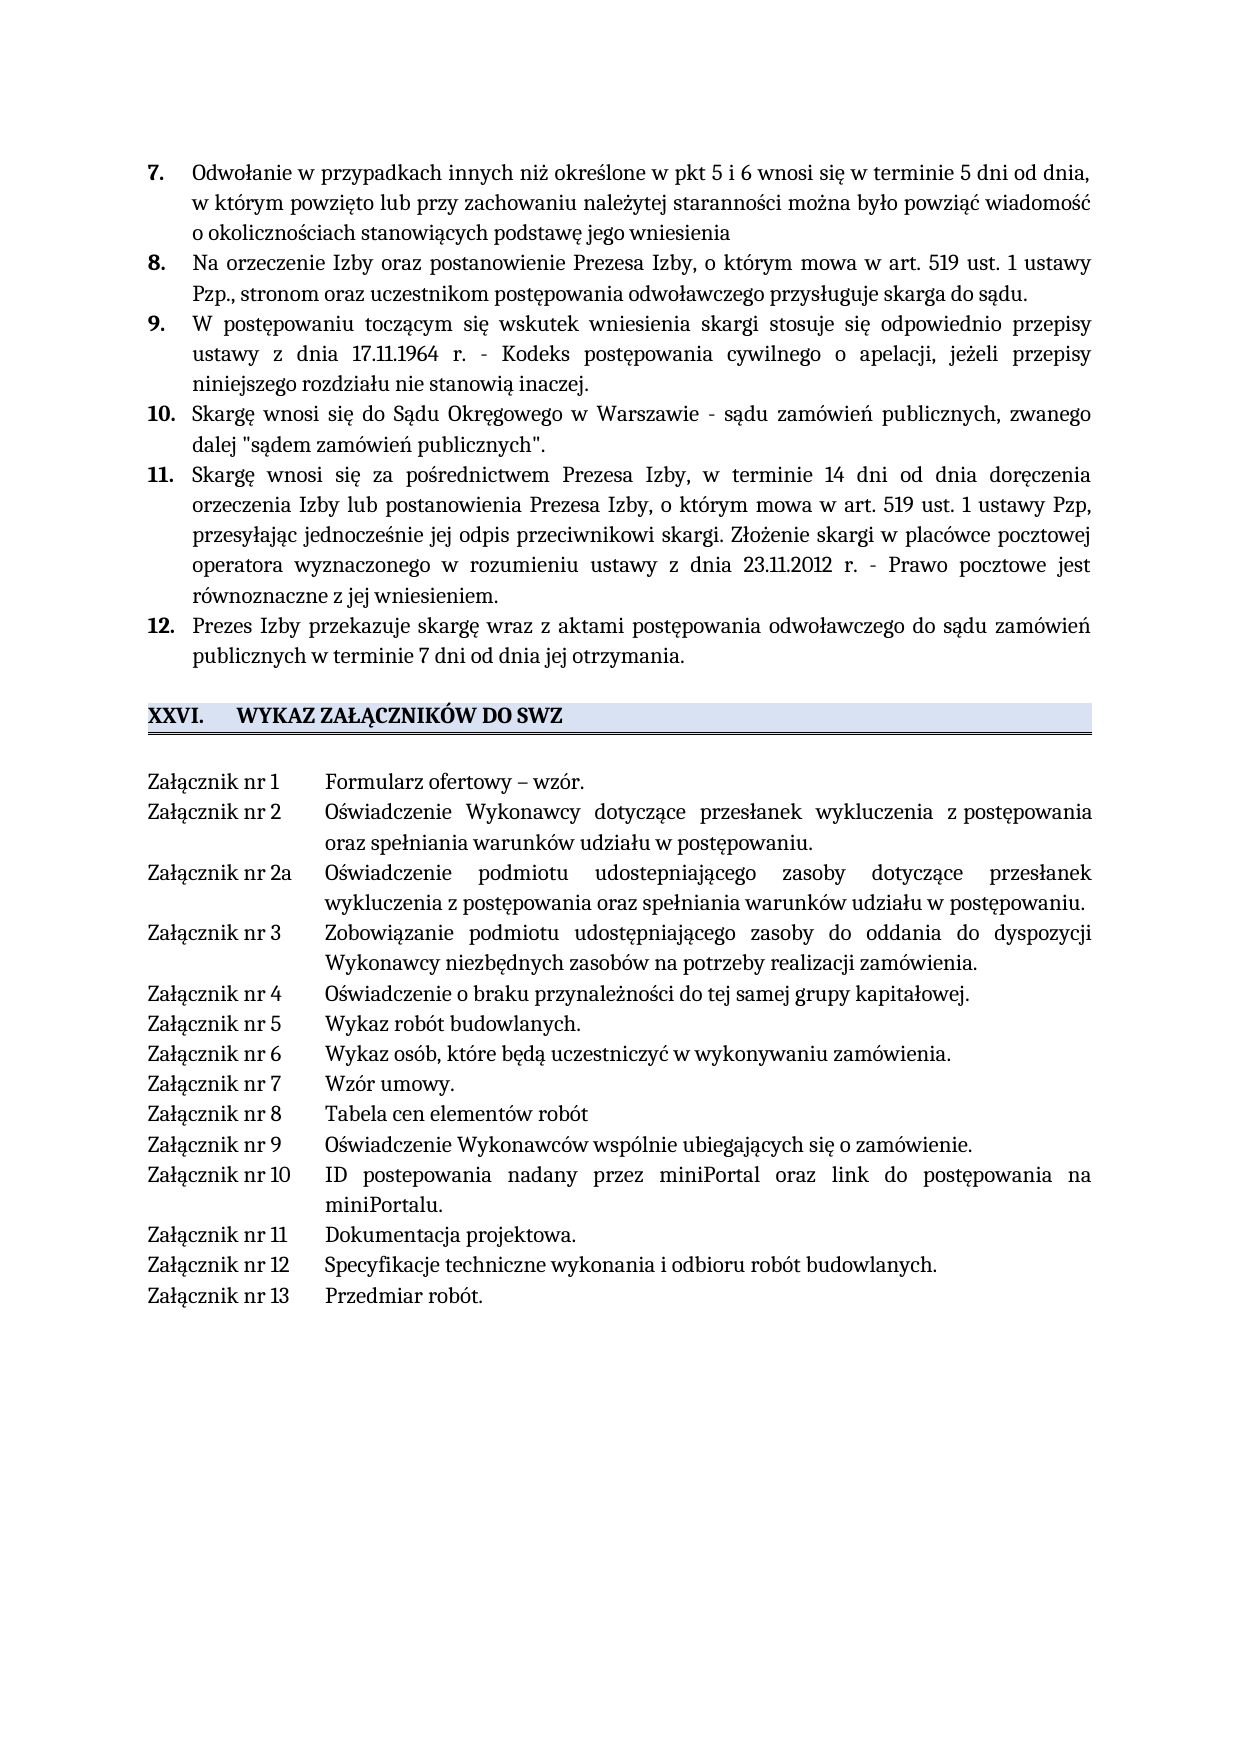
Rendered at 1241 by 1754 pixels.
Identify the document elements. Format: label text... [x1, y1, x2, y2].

text 12. Prezes Izby przekazuje skargę wraz z aktami postępowania odwoławczego do sądu zamówień publicznych w terminie 7 dni od dnia jej otrzymania. [148, 613, 1092, 669]
text 8. Na orzeczenie Izby oraz postanowienie Prezesa Izby, o którym mowa w art. 519 ust. 1 ustawy Pzp., stronom oraz uczestnikom postępowania odwoławczego przysługuje skarga do sądu. [148, 250, 1092, 307]
text Załącznik nr 1 Formularz ofertowy – wzór. [148, 769, 1092, 795]
list XXVI. WYKAZ ZAŁĄCZNIKÓW DO SWZ [148, 703, 1092, 732]
text Załącznik nr 9 Oświadczenie Wykonawców wspólnie ubiegających się o zamówienie. [148, 1131, 1092, 1158]
text 9. W postępowaniu toczącym się wskutek wniesienia skargi stosuje się odpowiednio przepisy ustawy z dnia 17.11.1964 r. - Kodeks postępowania cywilnego o apelacji, jeżeli przepisy niniejszego rozdziału nie stanowią inaczej. [148, 311, 1092, 397]
text Załącznik nr 4 Oświadczenie o braku przynależności do tej samej grupy kapitałowej. [148, 980, 1092, 1007]
text Załącznik nr 3 Zobowiązanie podmiotu udostępniającego zasoby do oddania do dyspozycji Wykonawcy niezbędnych zasobów na potrzeby realizacji zamówienia. [148, 920, 1092, 976]
text Załącznik nr 12 Specyfikacje techniczne wykonania i odbioru robót budowlanych. [148, 1252, 1092, 1278]
text Załącznik nr 7 Wzór umowy. [148, 1071, 1092, 1097]
text Załącznik nr 6 Wykaz osób, które będą uczestniczyć w wykonywaniu zamówienia. [148, 1041, 1092, 1067]
text Załącznik nr 10 ID postepowania nadany przez miniPortal oraz link do postępowania na miniPortalu. [148, 1162, 1092, 1218]
text Załącznik nr 2a Oświadczenie podmiotu udostepniającego zasoby dotyczące przesłanek wykluczenia z postępowania oraz spełniania warunków udziału w postępowaniu. [148, 859, 1092, 916]
text Załącznik nr 2 Oświadczenie Wykonawcy dotyczące przesłanek wykluczenia z postępowania oraz spełniania warunków udziału w postępowaniu. [148, 799, 1092, 856]
text 10. Skargę wnosi się do Sądu Okręgowego w Warszawie - sądu zamówień publicznych, zwanego dalej "sądem zamówień publicznych". [148, 401, 1092, 458]
text 11. Skargę wnosi się za pośrednictwem Prezesa Izby, w terminie 14 dni od dnia doręczenia orzeczenia Izby lub postanowienia Prezesa Izby, o którym mowa w art. 519 ust. 1 ustawy Pzp, przesyłając jednocześnie jej odpis przeciwnikowi skargi. Złożenie skargi w placówce pocztowej operatora wyznaczonego w rozumieniu ustawy z dnia 23.11.2012 r. - Prawo pocztowe jest równoznaczne z jej wniesieniem. [148, 462, 1092, 609]
text Załącznik nr 11 Dokumentacja projektowa. [148, 1222, 1092, 1248]
text Załącznik nr 8 Tabela cen elementów robót [148, 1101, 1092, 1127]
text 7. Odwołanie w przypadkach innych niż określone w pkt 5 i 6 wnosi się w terminie 5 dni od dnia, w którym powzięto lub przy zachowaniu należytej staranności można było powziąć wiadomość o okolicznościach stanowiących podstawę jego wniesienia [148, 159, 1092, 246]
text Załącznik nr 13 Przedmiar robót. [148, 1282, 1092, 1309]
text Załącznik nr 5 Wykaz robót budowlanych. [148, 1011, 1092, 1037]
